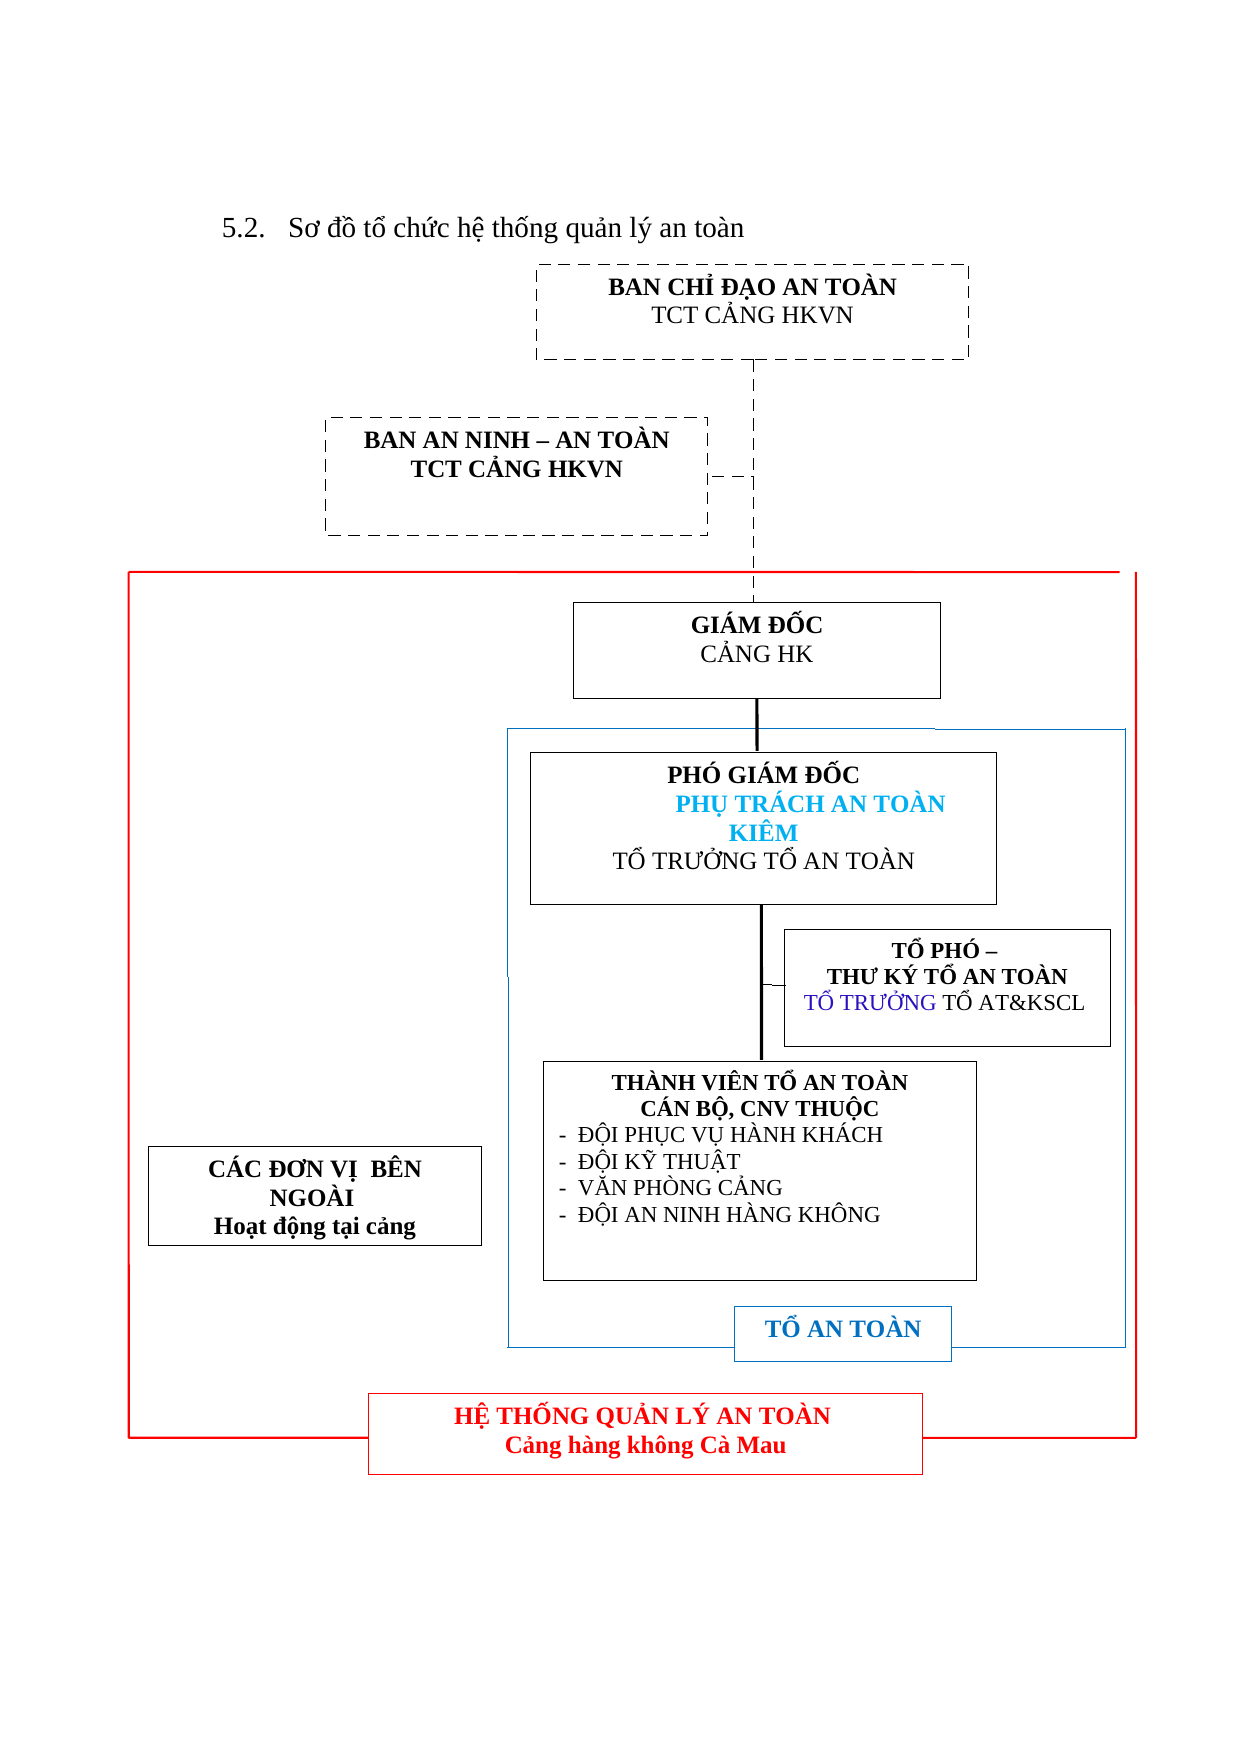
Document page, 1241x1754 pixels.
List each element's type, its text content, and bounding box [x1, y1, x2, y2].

list Sơ đồ tổ chức hệ thống quản lý an toàn [162, 210, 1122, 244]
